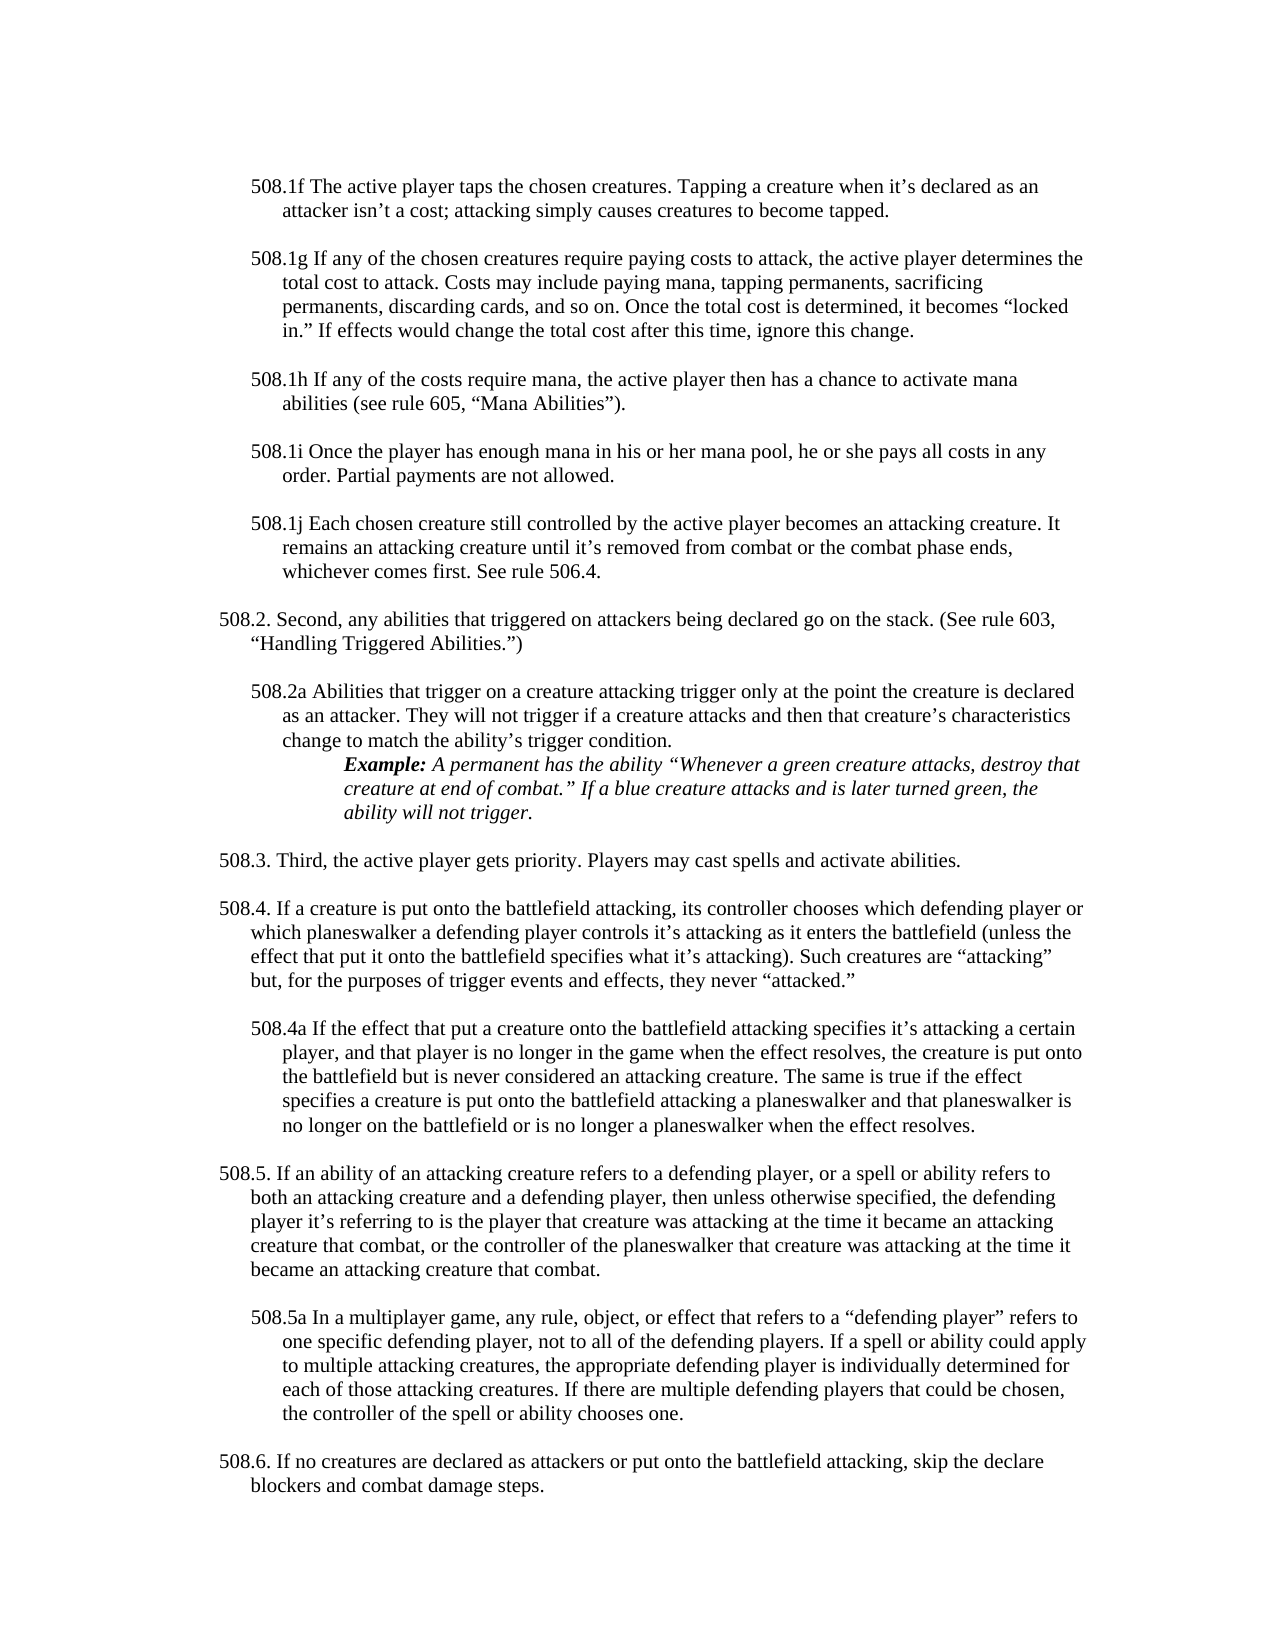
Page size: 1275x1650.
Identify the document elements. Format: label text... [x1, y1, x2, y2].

text 508.1h If any of the costs require mana, the active player then has a chance to activate mana abilities (see rule 605, “Mana Abilities”). [251, 367, 1087, 415]
text Example: A permanent has the ability “Whenever a green creature attacks, destroy that creature at end of combat.” If a blue creature attacks and is later turned green, the ability will not trigger. [343, 752, 1087, 824]
text 508.3. Third, the active player gets priority. Players may cast spells and activate abilities. [219, 848, 1087, 872]
text 508.1j Each chosen creature still controlled by the active player becomes an attacking creature. It remains an attacking creature until it’s removed from combat or the combat phase ends, whichever comes first. See rule 506.4. [251, 511, 1087, 583]
text 508.1g If any of the chosen creatures require paying costs to attack, the active player determines the total cost to attack. Costs may include paying mana, tapping permanents, sacrificing permanents, discarding cards, and so on. Once the total cost is determined, it becomes “locked in.” If effects would change the total cost after this time, ignore this change. [251, 246, 1087, 342]
text 508.4a If the effect that put a creature onto the battlefield attacking specifies it’s attacking a certain player, and that player is no longer in the game when the effect resolves, the creature is put onto the battlefield but is never considered an attacking creature. The same is true if the effect specifies a creature is put onto the battlefield attacking a planeswalker and that planeswalker is no longer on the battlefield or is no longer a planeswalker when the effect resolves. [251, 1016, 1087, 1137]
text 508.1i Once the player has enough mana in his or her mana pool, he or she pays all costs in any order. Partial payments are not allowed. [251, 439, 1087, 487]
text 508.1f The active player taps the chosen creatures. Tapping a creature when it’s declared as an attacker isn’t a cost; attacking simply causes creatures to become tapped. [251, 174, 1087, 222]
text 508.4. If a creature is put onto the battlefield attacking, its controller chooses which defending player or which planeswalker a defending player controls it’s attacking as it enters the battlefield (unless the effect that put it onto the battlefield specifies what it’s attacking). Such creatures are “attacking” but, for the purposes of trigger events and effects, they never “attacked.” [219, 896, 1087, 992]
text 508.2a Abilities that trigger on a creature attacking trigger only at the point the creature is declared as an attacker. They will not trigger if a creature attacks and then that creature’s characteristics change to match the ability’s trigger condition. [251, 679, 1087, 752]
text 508.5. If an ability of an attacking creature refers to a defending player, or a spell or ability refers to both an attacking creature and a defending player, then unless otherwise specified, the defending player it’s referring to is the player that creature was attacking at the time it became an attacking creature that combat, or the controller of the planeswalker that creature was attacking at the time it became an attacking creature that combat. [219, 1161, 1087, 1281]
text 508.6. If no creatures are declared as attackers or put onto the battlefield attacking, skip the declare blockers and combat damage steps. [219, 1449, 1087, 1497]
text 508.5a In a multiplayer game, any rule, object, or effect that refers to a “defending player” refers to one specific defending player, not to all of the defending players. If a spell or ability could apply to multiple attacking creatures, the appropriate defending player is individually determined for each of those attacking creatures. If there are multiple defending players that could be chosen, the controller of the spell or ability chooses one. [251, 1305, 1087, 1425]
text 508.2. Second, any abilities that triggered on attackers being declared go on the stack. (See rule 603, “Handling Triggered Abilities.”) [219, 607, 1087, 655]
